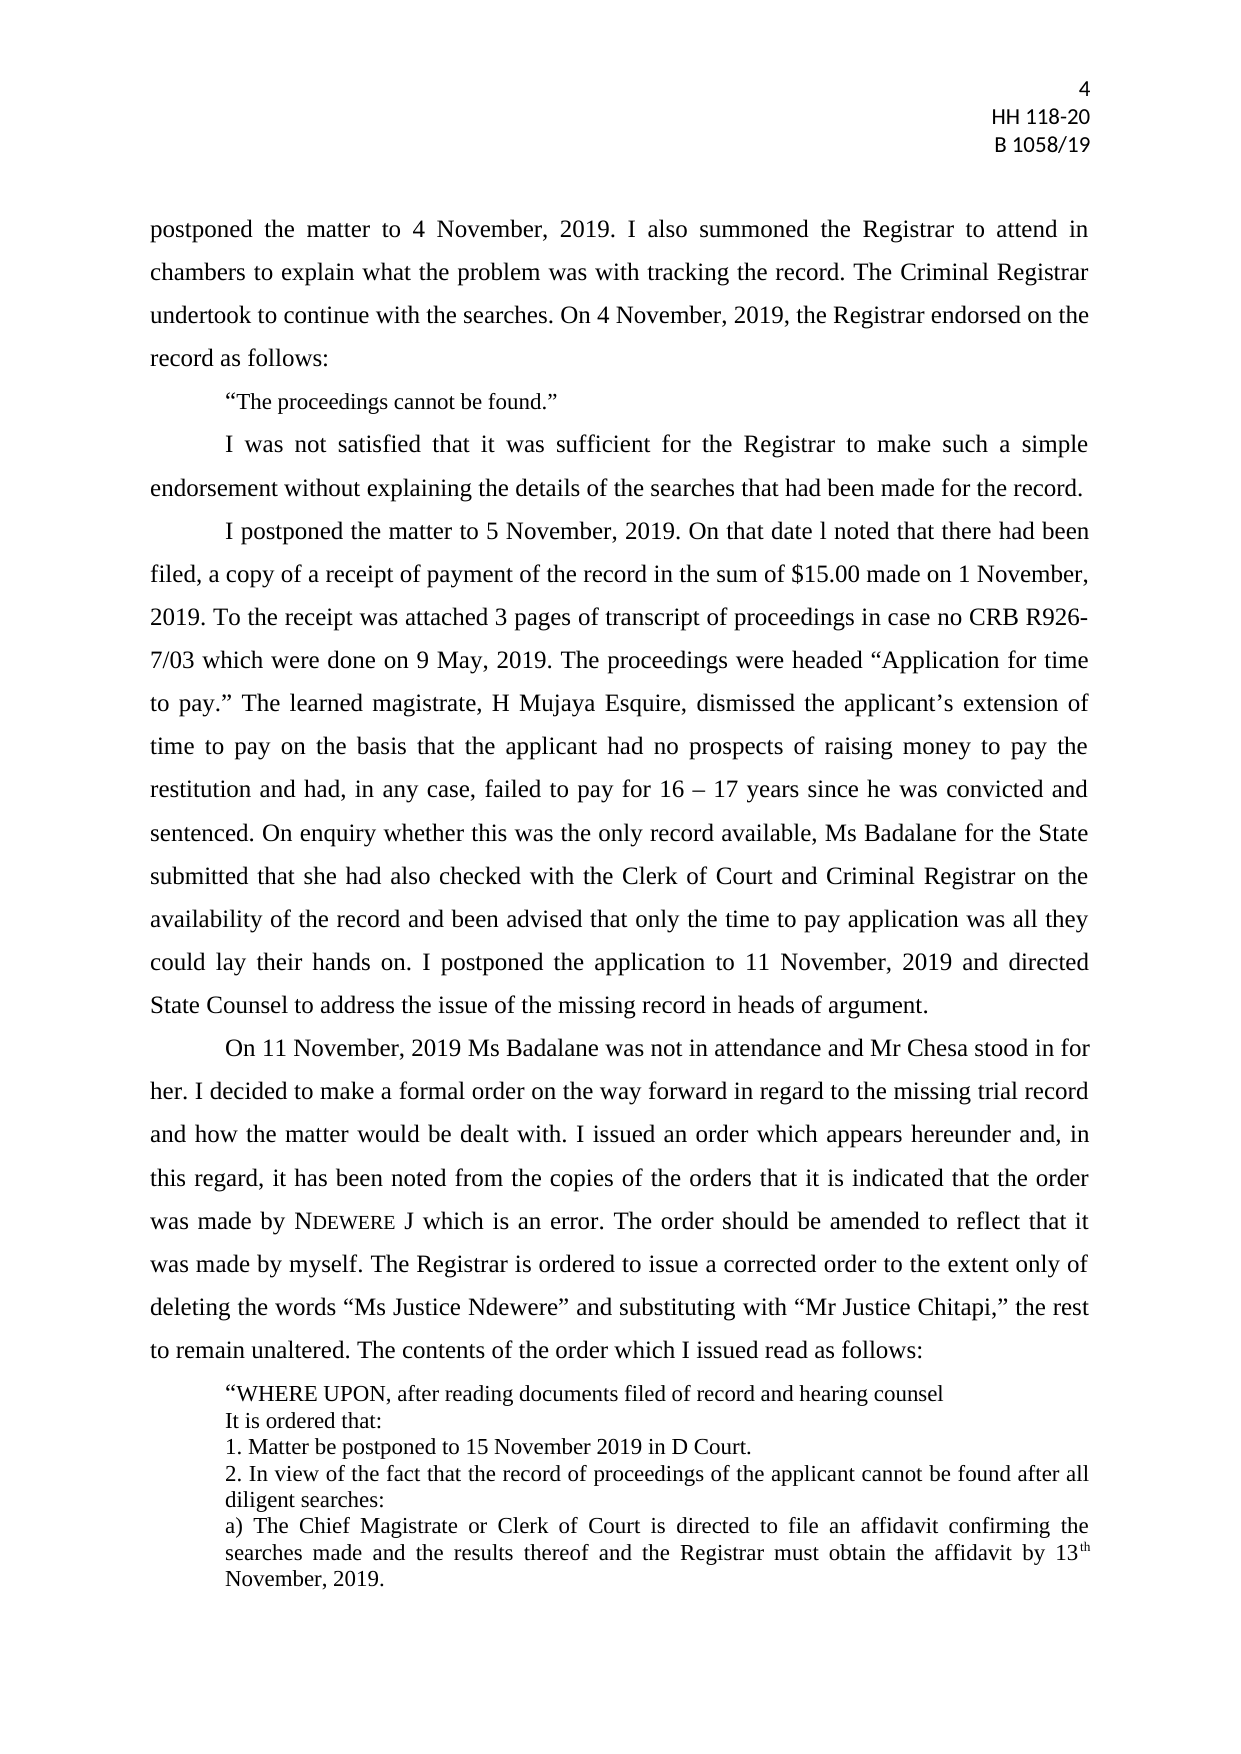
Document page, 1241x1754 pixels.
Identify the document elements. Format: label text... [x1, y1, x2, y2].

text a) The Chief Magistrate or Clerk of Court is directed to file an affidavit confirming the searches made and the results thereof and the Registrar must obtain the affidavit by 13th November, 2019. [225, 1512, 1090, 1591]
text “The proceedings cannot be found.” [150, 386, 1090, 415]
text “WHERE UPON, after reading documents filed of record and hearing counsel [150, 1378, 1090, 1407]
text It is ordered that: [150, 1407, 1090, 1433]
text 1. Matter be postponed to 15 November 2019 in D Court. [150, 1433, 1090, 1460]
text 2. In view of the fact that the record of proceedings of the applicant cannot be found after all diligent searches: [225, 1460, 1090, 1512]
text I was not satisfied that it was sufficient for the Registrar to make such a simple endorsement without explaining the details of the searches that had been made for the record. [150, 429, 1090, 501]
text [150, 214, 1090, 372]
text I postponed the matter to 5 November, 2019. On that date l noted that there had been filed, a copy of a receipt of payment of the record in the sum of $15.00 made on 1 November, 2019. To the receipt was attached 3 pages of transcript of proceedings in case no CRB R926-7/03 which were done on 9 May, 2019. The proceedings were headed “Application for time to pay.” The learned magistrate, H Mujaya Esquire, dismissed the applicant’s extension of time to pay on the basis that the applicant had no prospects of raising money to pay the restitution and had, in any case, failed to pay for 16 – 17 years since he was convicted and sentenced. On enquiry whether this was the only record available, Ms Badalane for the State submitted that she had also checked with the Clerk of Court and Criminal Registrar on the availability of the record and been advised that only the time to pay application was all they could lay their hands on. I postponed the application to 11 November, 2019 and directed State Counsel to address the issue of the missing record in heads of argument. [150, 516, 1090, 1019]
text On 11 November, 2019 Ms Badalane was not in attendance and Mr Chesa stood in for her. I decided to make a formal order on the way forward in regard to the missing trial record and how the matter would be dealt with. I issued an order which appears hereunder and, in this regard, it has been noted from the copies of the orders that it is indicated that the order was made by Ndewere J which is an error. The order should be amended to reflect that it was made by myself. The Registrar is ordered to issue a corrected order to the extent only of deleting the words “Ms Justice Ndewere” and substituting with “Mr Justice Chitapi,” the rest to remain unaltered. The contents of the order which I issued read as follows: [150, 1033, 1090, 1364]
